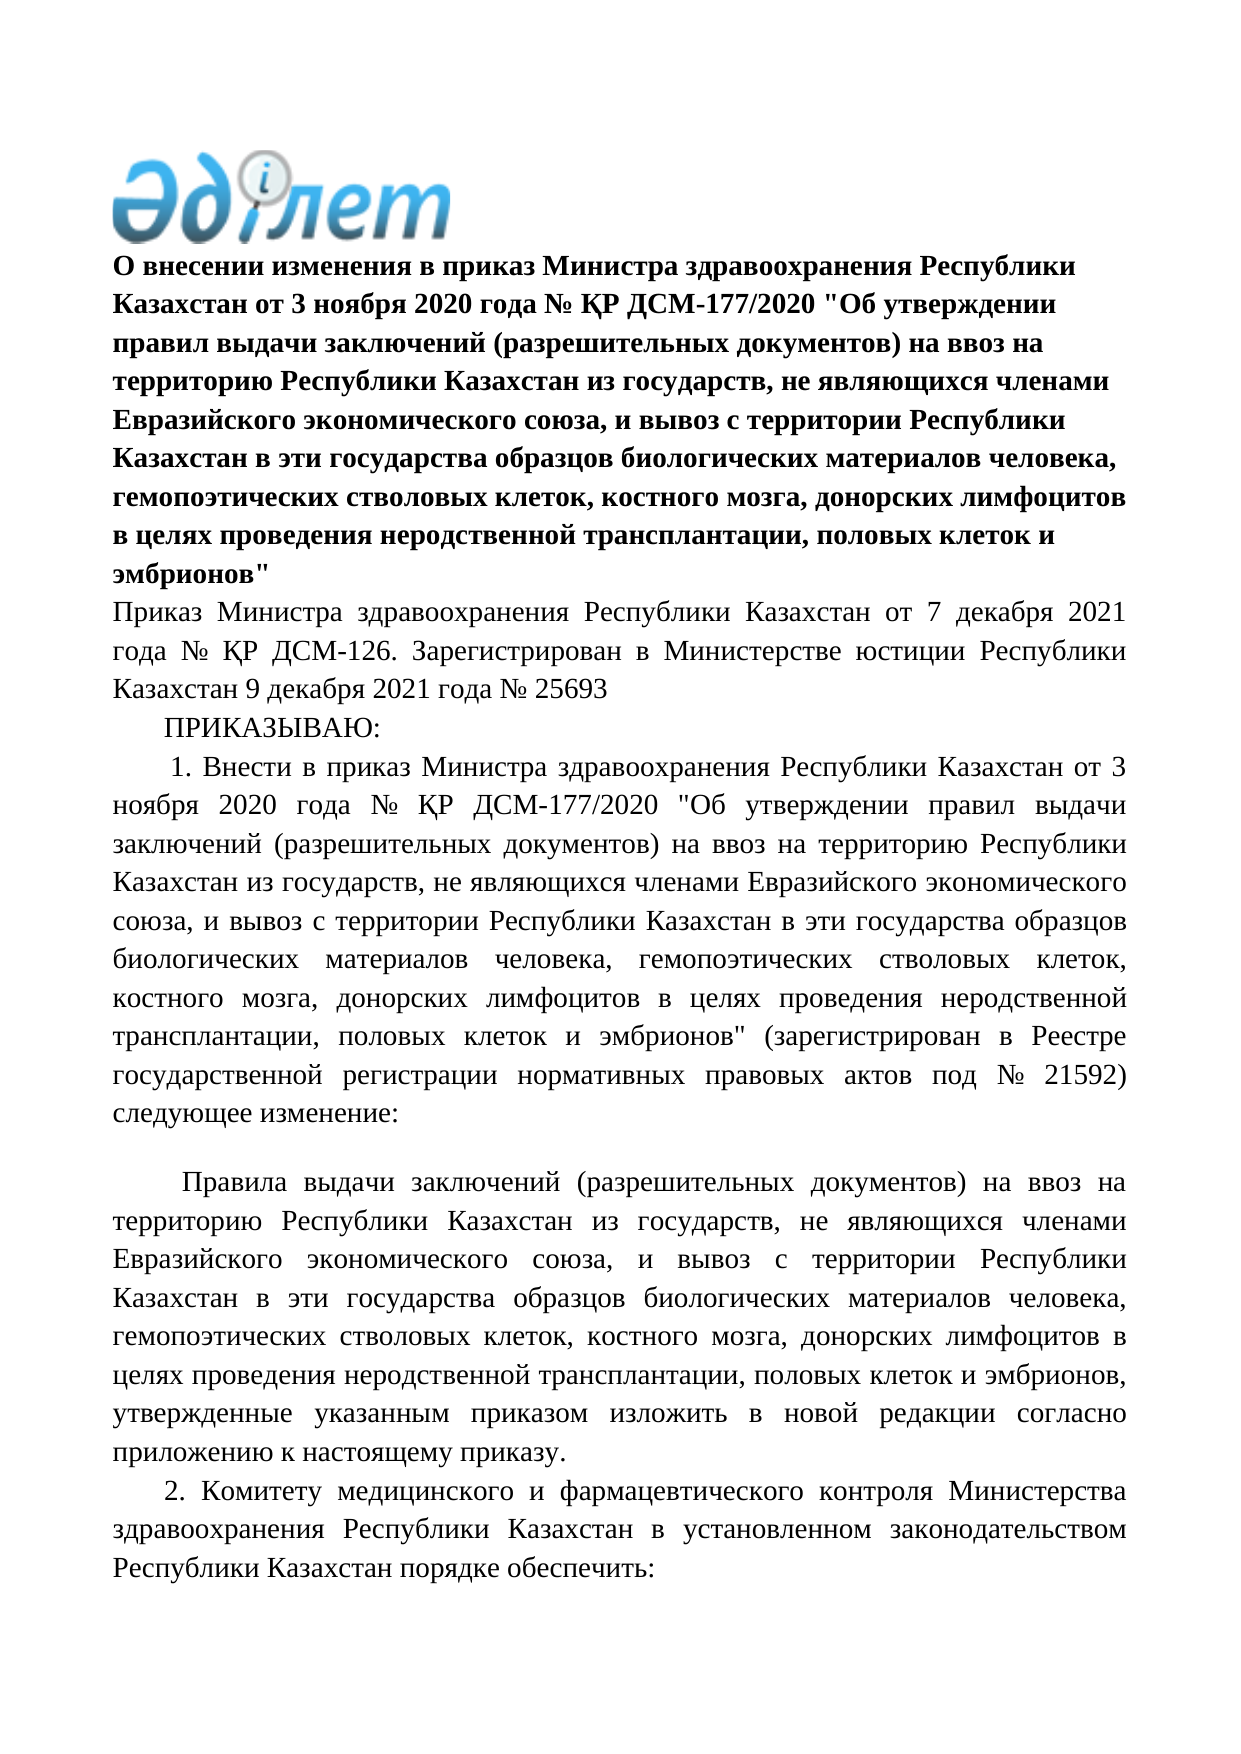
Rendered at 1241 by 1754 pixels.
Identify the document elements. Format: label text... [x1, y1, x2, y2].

text 2. Комитету медицинского и фармацевтического контроля Министерства здравоохранения Республики Казахстан в установленном законодательством Республики Казахстан порядке обеспечить: [112, 1473, 1128, 1583]
text Приказ Министра здравоохранения Республики Казахстан от 7 декабря 2021 года № ҚР ДСМ-126. Зарегистрирован в Министерстве юстиции Республики Казахстан 9 декабря 2021 года № 25693 [112, 594, 1128, 705]
text О внесении изменения в приказ Министра здравоохранения Республики Казахстан от 3 ноября 2020 года № ҚР ДСМ-177/2020 "Об утверждении правил выдачи заключений (разрешительных документов) на ввоз на территорию Республики Казахстан из государств, не являющихся членами Евразийского экономического союза, и вывоз с территории Республики Казахстан в эти государства образцов биологических материалов человека, гемопоэтических стволовых клеток, костного мозга, донорских лимфоцитов в целях проведения неродственной трансплантации, половых клеток и эмбрионов" [112, 248, 1128, 589]
text 1. Внести в приказ Министра здравоохранения Республики Казахстан от 3 ноября 2020 года № ҚР ДСМ-177/2020 "Об утверждении правил выдачи заключений (разрешительных документов) на ввоз на территорию Республики Казахстан из государств, не являющихся членами Евразийского экономического союза, и вывоз с территории Республики Казахстан в эти государства образцов биологических материалов человека, гемопоэтических стволовых клеток, костного мозга, донорских лимфоцитов в целях проведения неродственной трансплантации, половых клеток и эмбрионов" (зарегистрирован в Реестре государственной регистрации нормативных правовых актов под № 21592) следующее изменение: [112, 749, 1128, 1129]
text ПРИКАЗЫВАЮ: [112, 710, 1128, 744]
text Правила выдачи заключений (разрешительных документов) на ввоз на территорию Республики Казахстан из государств, не являющихся членами Евразийского экономического союза, и вывоз с территории Республики Казахстан в эти государства образцов биологических материалов человека, гемопоэтических стволовых клеток, костного мозга, донорских лимфоцитов в целях проведения неродственной трансплантации, половых клеток и эмбрионов, утвержденные указанным приказом изложить в новой редакции согласно приложению к настоящему приказу. [112, 1164, 1128, 1468]
picture [112, 150, 451, 244]
